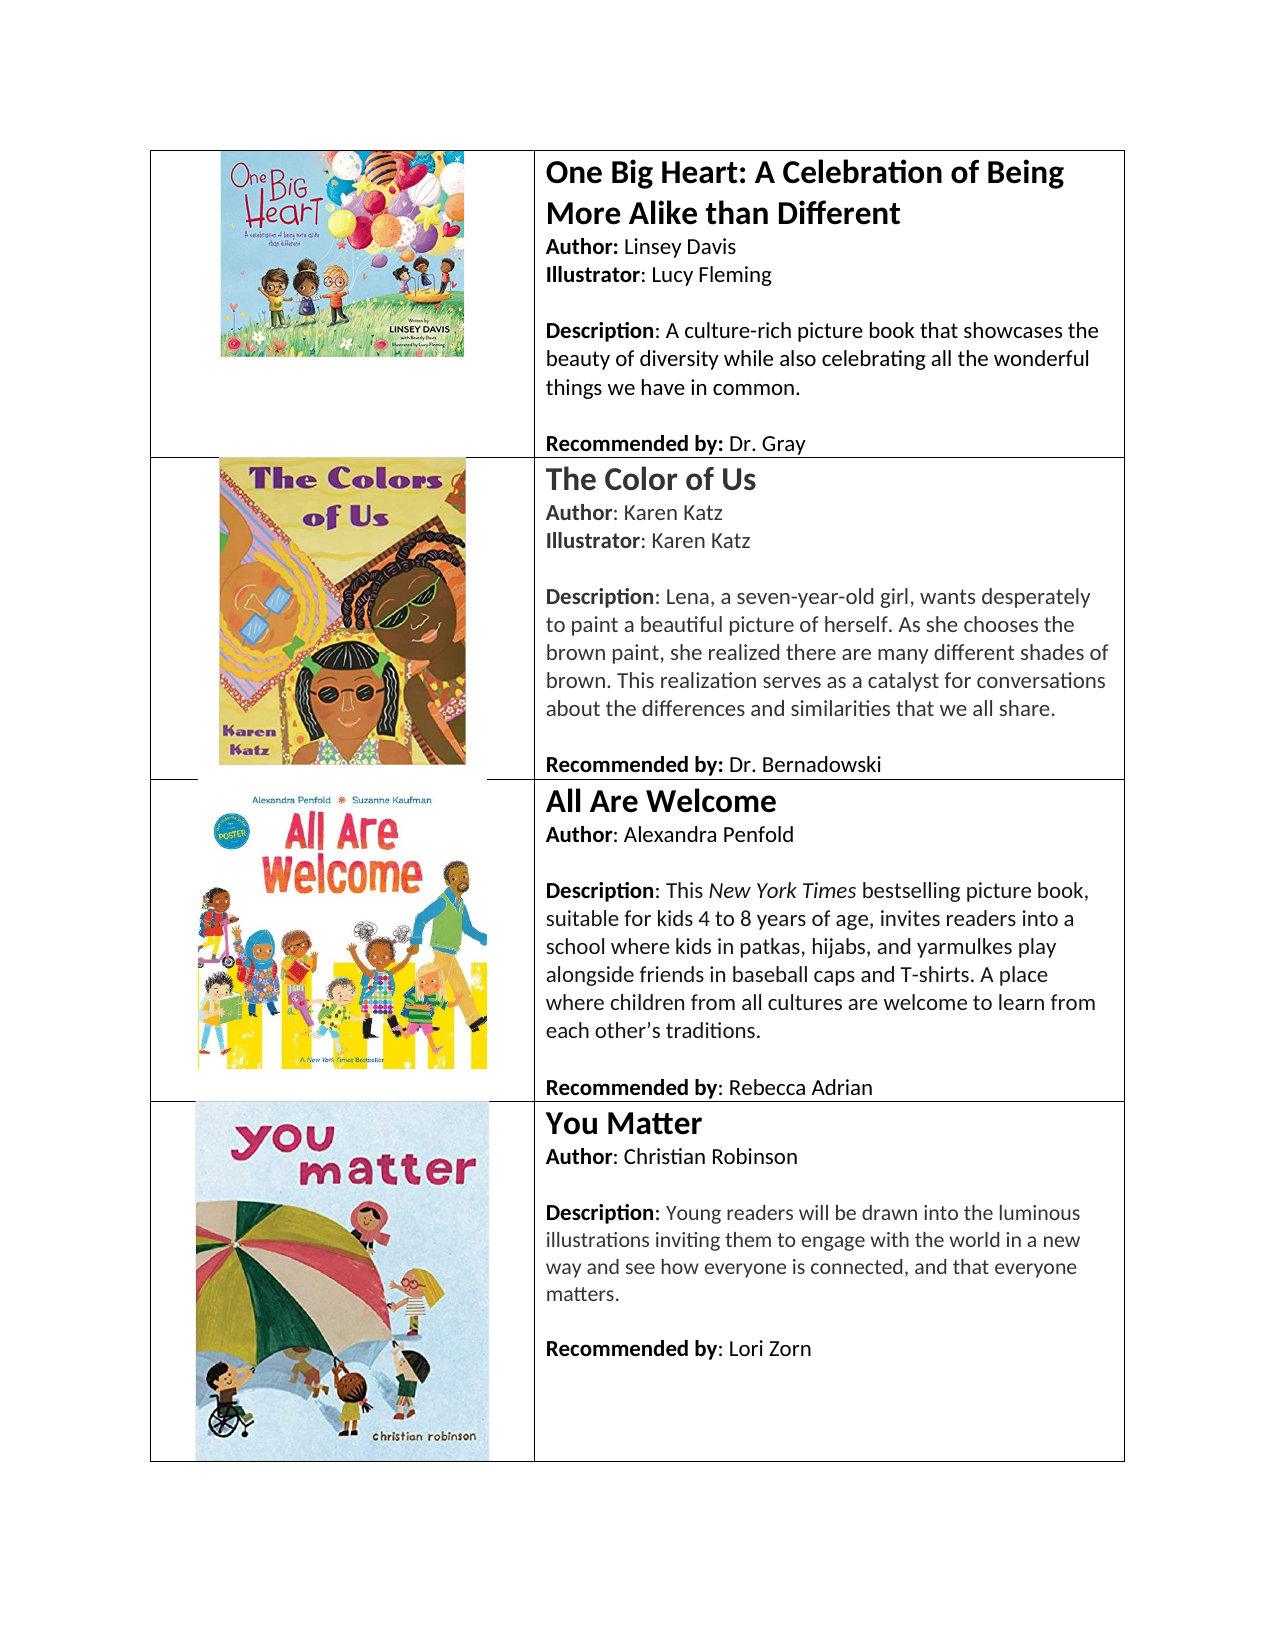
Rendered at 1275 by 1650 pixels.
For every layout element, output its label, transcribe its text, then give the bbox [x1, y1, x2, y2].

table_cell One Big Heart: A Celebration of Being More Alike than Different Author: Linsey Davis Illustrator: Lucy Fleming Description: A culture-rich picture book that showcases the beauty of diversity while also celebrating all the wonderful things we have in common. Recommended by: Dr. Gray [535, 151, 1124, 457]
table_cell All Are Welcome Author: Alexandra Penfold Description: This New York Times bestselling picture book, suitable for kids 4 to 8 years of age, invites readers into a school where kids in patkas, hijabs, and yarmulkes play alongside friends in baseball caps and T-shirts. A place where children from all cultures are welcome to learn from each other’s traditions. Recommended by: Rebecca Adrian [535, 780, 1124, 1101]
table_cell [490, 1102, 534, 1461]
table_cell You Matter Author: Christian Robinson Description: Young readers will be drawn into the luminous illustrations inviting them to engage with the world in a new way and see how everyone is connected, and that everyone matters. Recommended by: Lori Zorn [535, 1102, 1124, 1461]
table_cell [151, 151, 534, 457]
picture [195, 1101, 490, 1461]
table_cell [151, 1102, 195, 1461]
table_cell The Color of Us Author: Karen Katz Illustrator: Karen Katz Description: Lena, a seven-year-old girl, wants desperately to paint a beautiful picture of herself. As she chooses the brown paint, she realized there are many different shades of brown. This realization serves as a catalyst for conversations about the differences and similarities that we all share. Recommended by: Dr. Bernadowski [535, 458, 1124, 779]
picture [220, 151, 465, 357]
picture [219, 457, 466, 765]
table_cell [151, 780, 534, 1101]
table_cell [151, 458, 534, 779]
picture [197, 779, 487, 1069]
